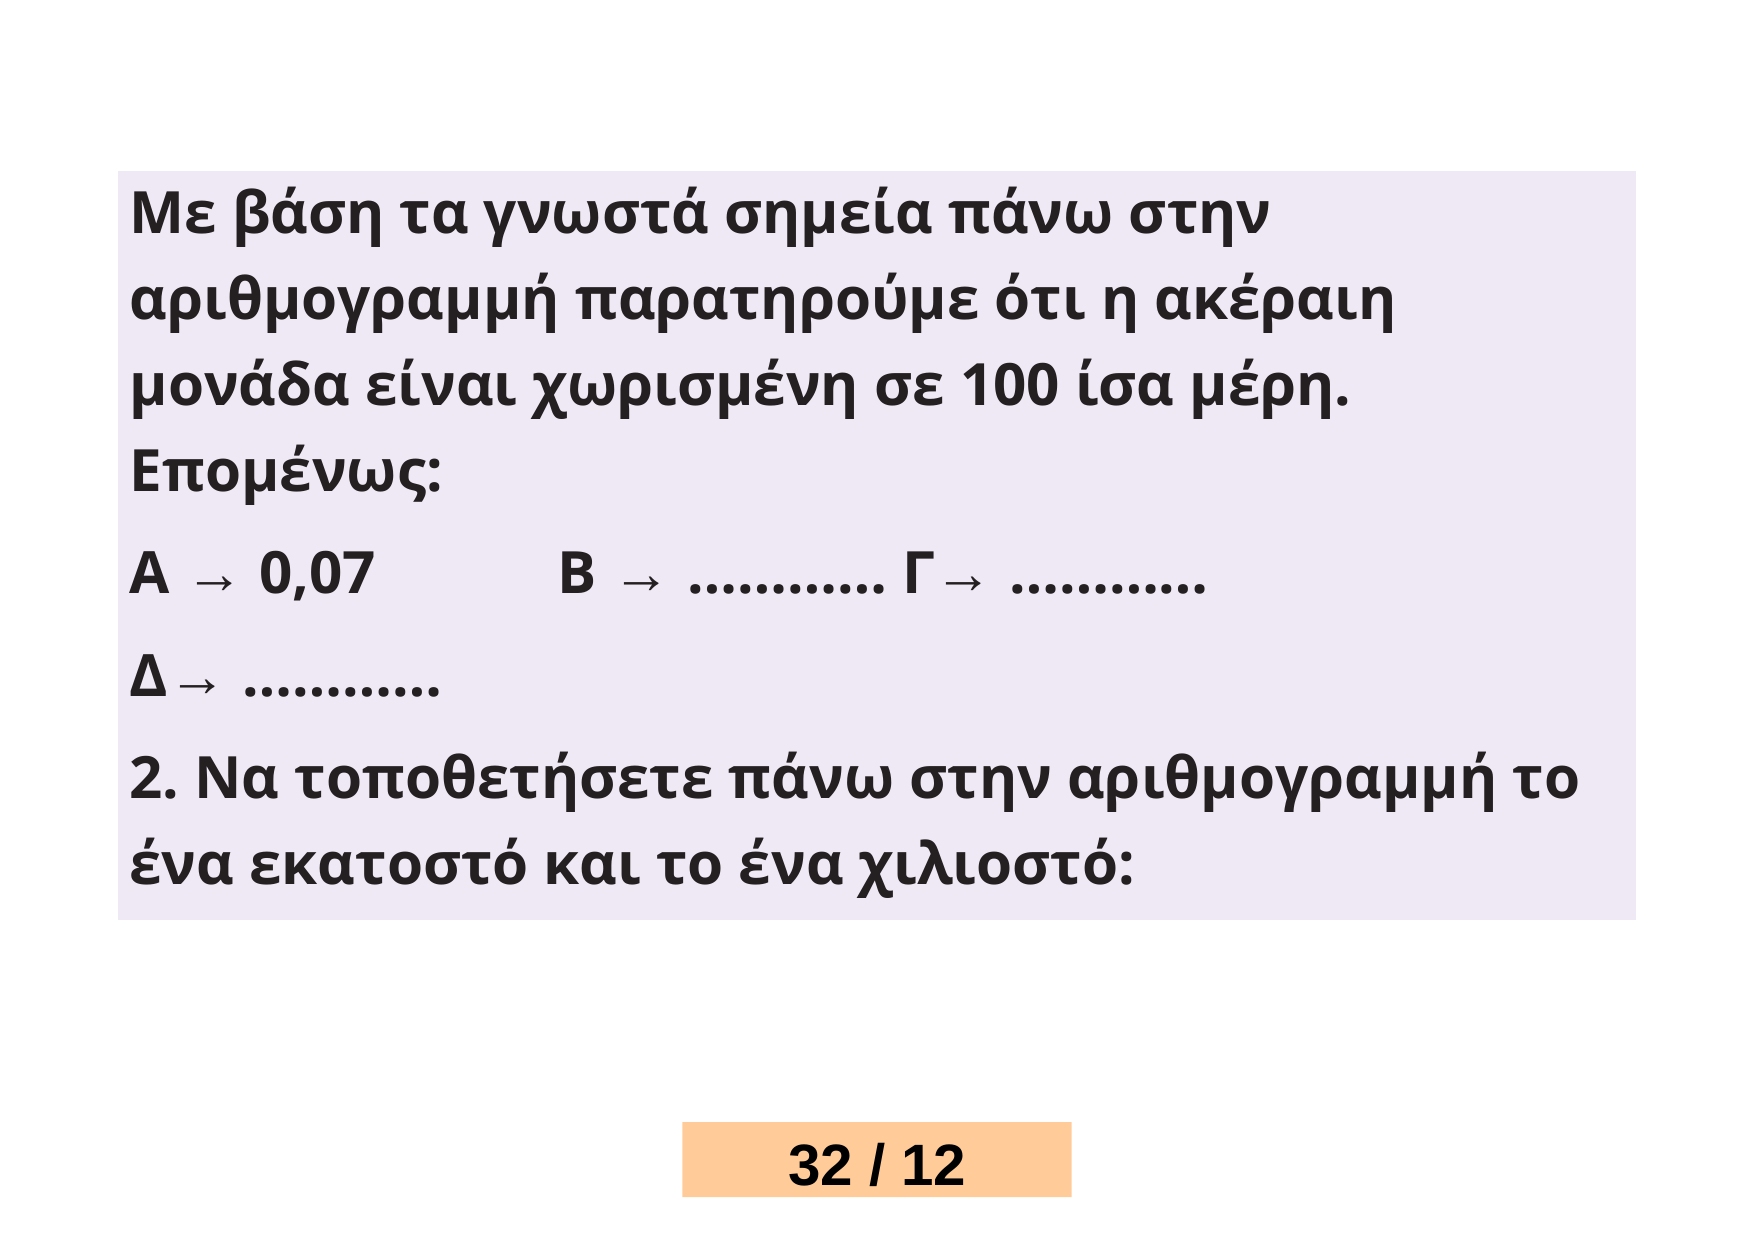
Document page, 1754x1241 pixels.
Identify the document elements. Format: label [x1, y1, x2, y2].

table_header [118, 171, 1636, 920]
